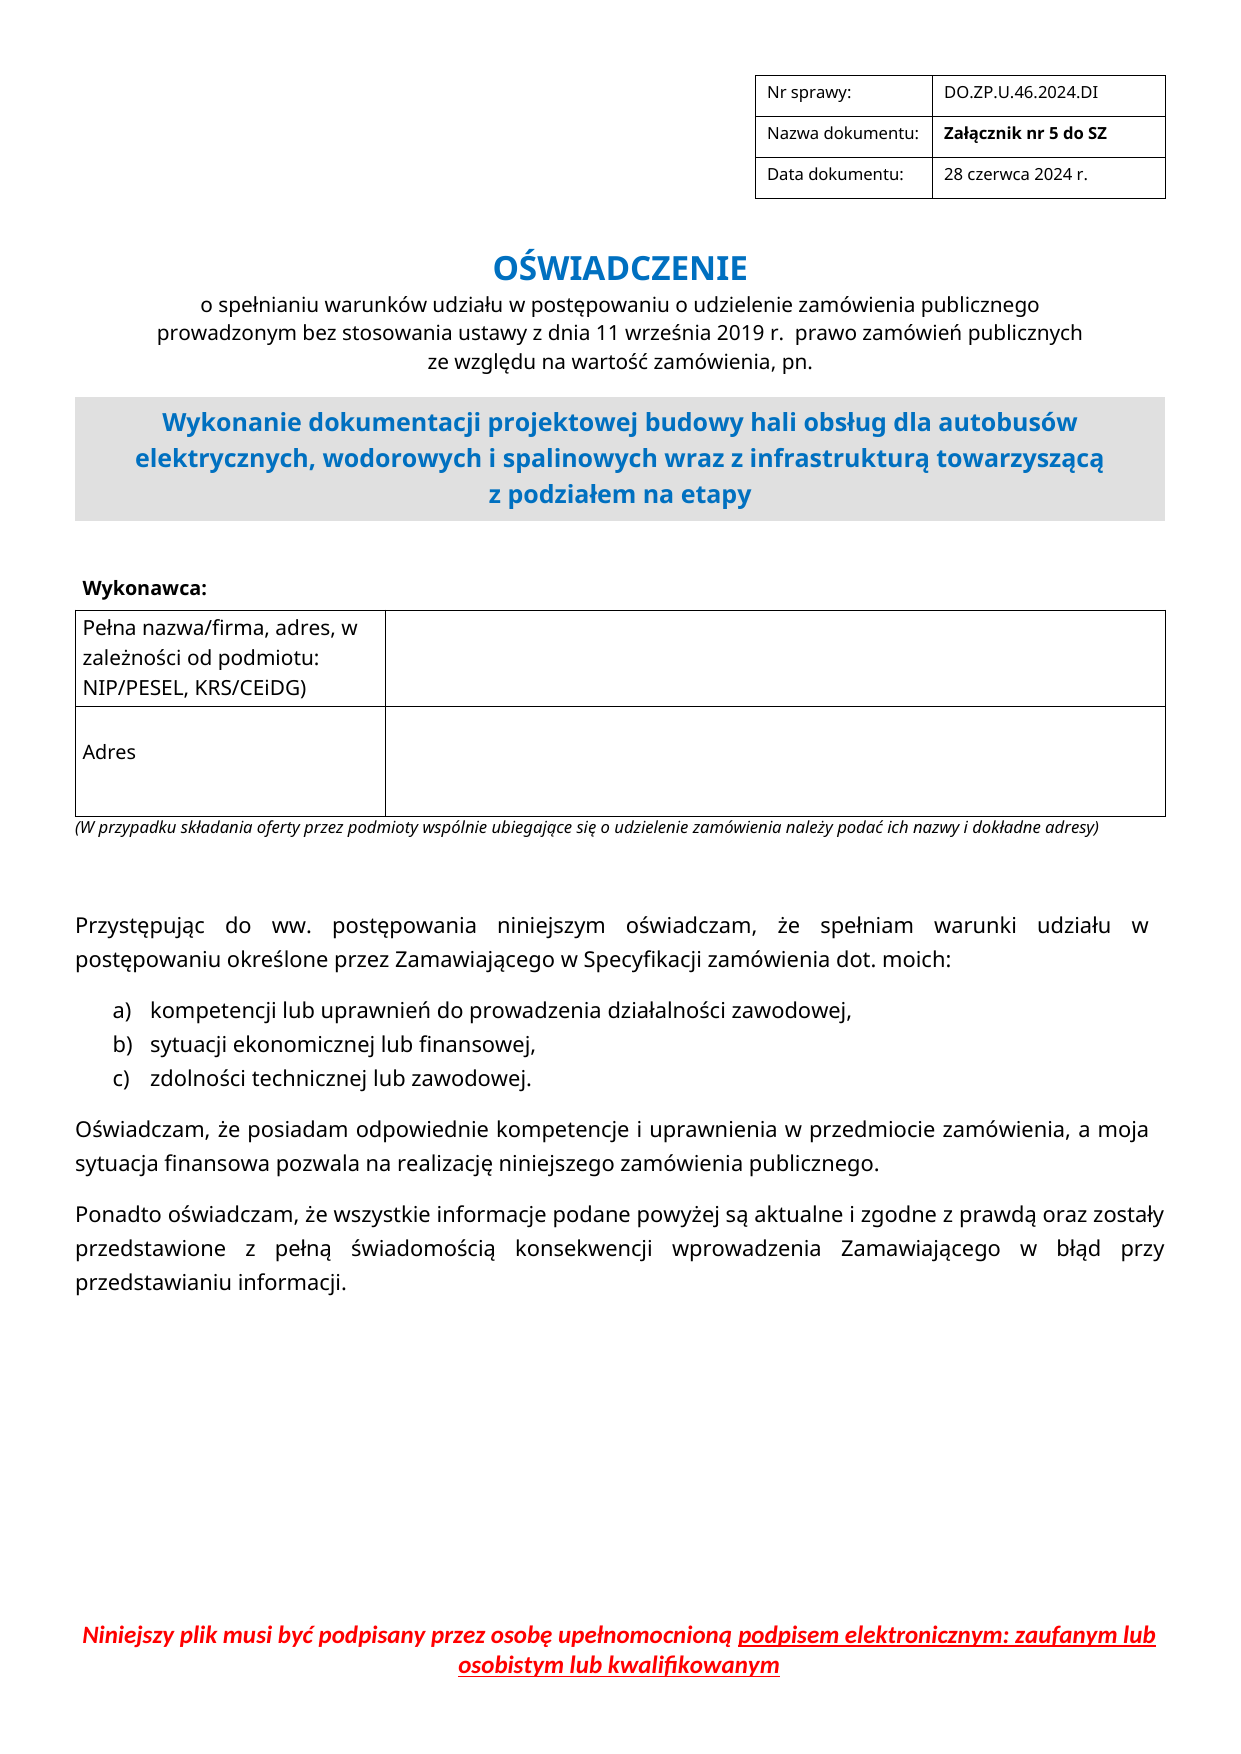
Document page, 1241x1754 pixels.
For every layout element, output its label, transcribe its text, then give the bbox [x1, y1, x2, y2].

text prowadzonym bez stosowania ustawy z dnia 11 września 2019 r. prawo zamówień publicznych [75, 318, 1165, 347]
table_header Wykonanie dokumentacji projektowej budowy hali obsług dla autobusów elektrycznych, wodorowych i spalinowych wraz z infrastrukturą towarzyszącą z podziałem na etapy [75, 397, 1165, 521]
table_cell 28 czerwca 2024 r. [933, 158, 1165, 198]
text Oświadczam, że posiadam odpowiednie kompetencje i uprawnienia w przedmiocie zamówienia, a moja sytuacja finansowa pozwala na realizację niniejszego zamówienia publicznego. [75, 1114, 1151, 1178]
table_cell Załącznik nr 5 do SZ [933, 117, 1165, 157]
text ze względu na wartość zamówienia, pn. [75, 347, 1165, 375]
text Ponadto oświadczam, że wszystkie informacje podane powyżej są aktualne i zgodne z prawdą oraz zostały przedstawione z pełną świadomością konsekwencji wprowadzenia Zamawiającego w błąd przy przedstawianiu informacji. [75, 1199, 1165, 1297]
table_cell Adres [76, 707, 385, 816]
table_header DO.ZP.U.46.2024.DI [933, 76, 1165, 116]
text o spełnianiu warunków udziału w postępowaniu o udzielenie zamówienia publicznego [75, 290, 1165, 318]
text (W przypadku składania oferty przez podmioty wspólnie ubiegające się o udzielenie zamówienia należy podać ich nazwy i dokładne adresy) [75, 817, 1150, 839]
table_cell [386, 611, 1165, 706]
list sytuacji ekonomicznej lub finansowej, [112, 1029, 1151, 1059]
table_cell Data dokumentu: [756, 158, 932, 198]
table_cell [386, 707, 1165, 816]
table_header Nr sprawy: [756, 76, 932, 116]
subtitle OŚWIADCZENIE [75, 244, 1165, 290]
table_header Wykonawca: [75, 568, 1165, 609]
table_cell Pełna nazwa/firma, adres, w zależności od podmiotu: NIP/PESEL, KRS/CEiDG) [76, 611, 385, 706]
list zdolności technicznej lub zawodowej. [112, 1063, 1151, 1093]
text Przystępując do ww. postępowania niniejszym oświadczam, że spełniam warunki udziału w postępowaniu określone przez Zamawiającego w Specyfikacji zamówienia dot. moich: [75, 910, 1151, 974]
list kompetencji lub uprawnień do prowadzenia działalności zawodowej, [112, 995, 1151, 1024]
table_cell Nazwa dokumentu: [756, 117, 932, 157]
